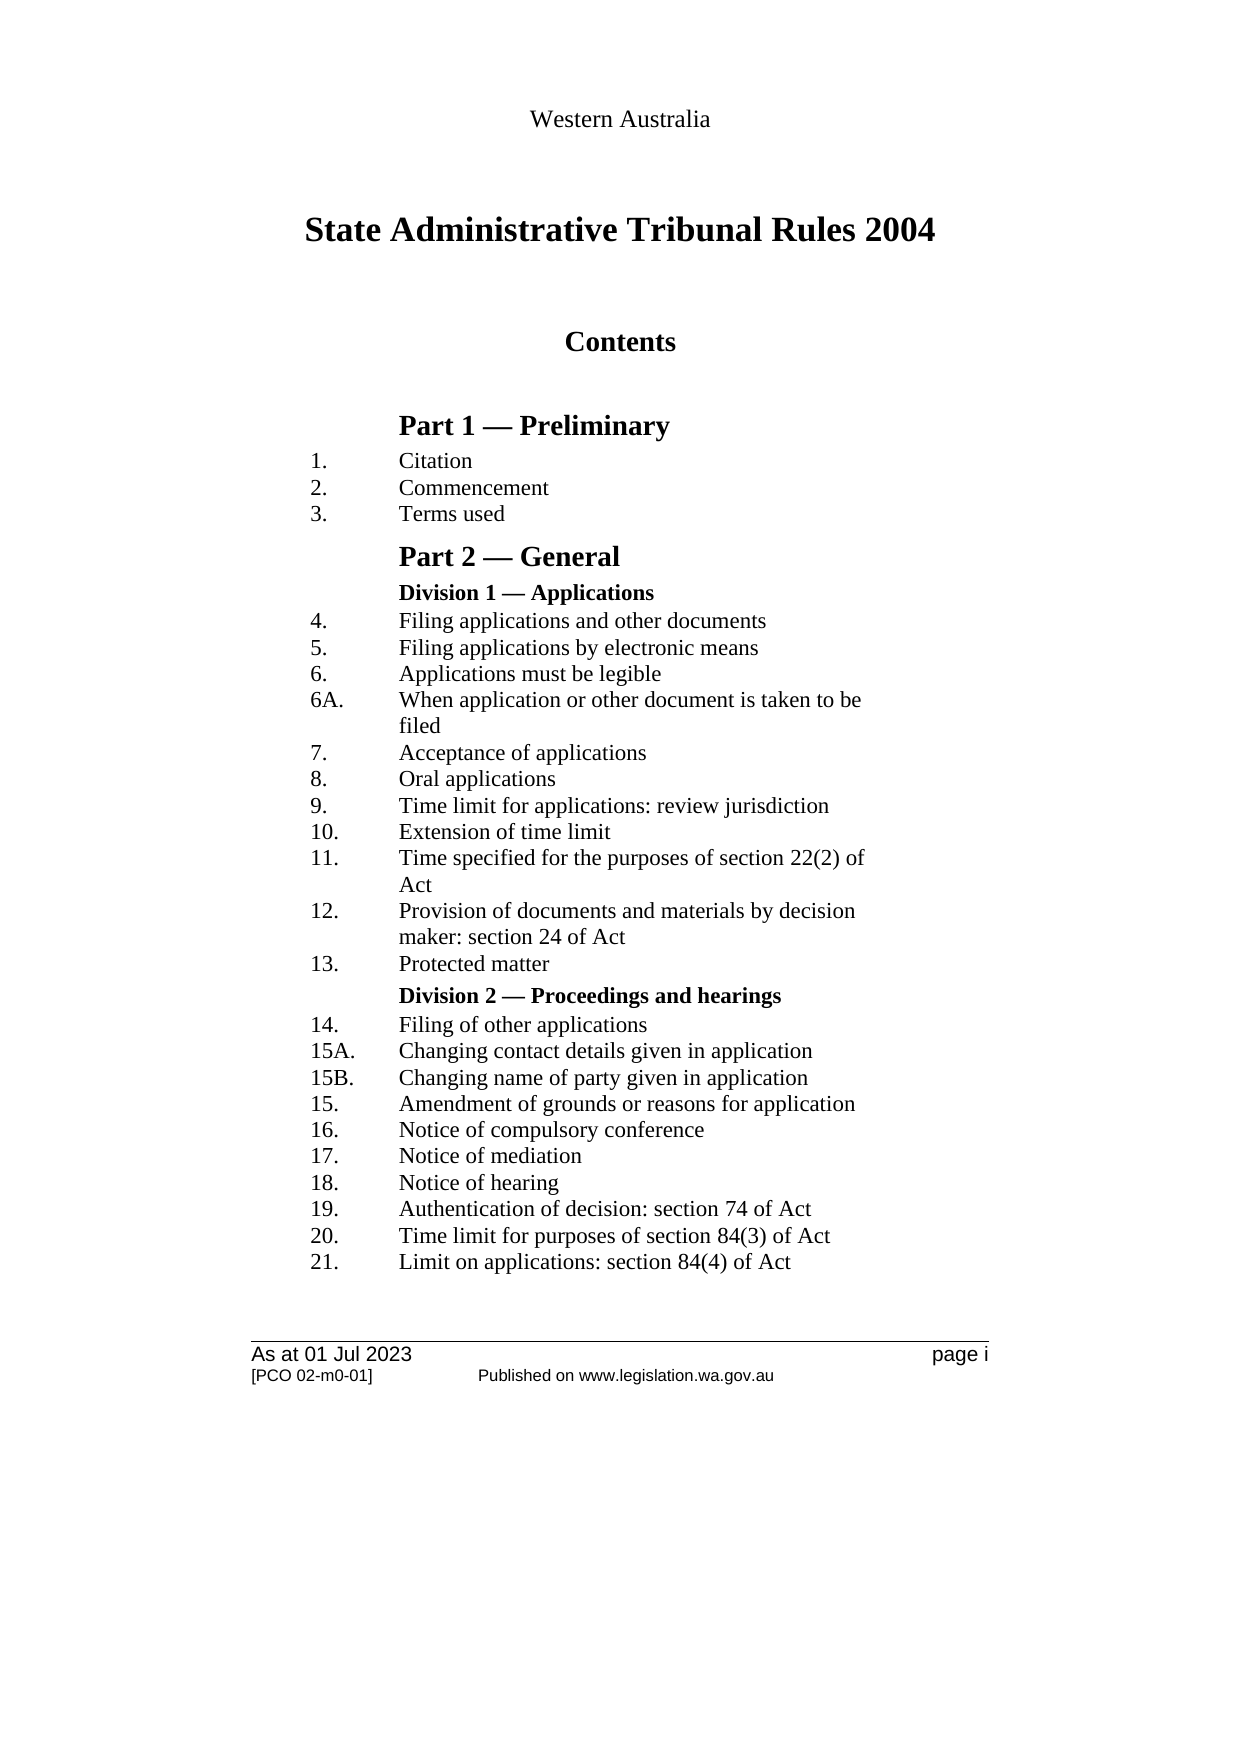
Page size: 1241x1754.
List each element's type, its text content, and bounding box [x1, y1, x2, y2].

text Part 1 — Preliminary [399, 408, 871, 441]
text 7. Acceptance of applications 6 [310, 739, 871, 765]
text 11. Time specified for the purposes of section 22(2) of Act 8 [310, 844, 871, 897]
text 2. Commencement 1 [310, 474, 871, 500]
text 15A. Changing contact details given in application 10 [310, 1037, 871, 1063]
text 9. Time limit for applications: review jurisdiction 7 [310, 792, 871, 818]
text 18. Notice of hearing 12 [310, 1169, 871, 1195]
text 1. Citation 1 [310, 447, 871, 474]
text 6. Applications must be legible 5 [310, 660, 871, 686]
text 8. Oral applications 7 [310, 765, 871, 792]
text Western Australia [251, 104, 989, 133]
text 20. Time limit for purposes of section 84(3) of Act 12 [310, 1222, 871, 1248]
text Part 2 — General [399, 539, 871, 572]
text Division 1 — Applications [399, 579, 871, 605]
text 4. Filing applications and other documents 4 [310, 607, 871, 633]
text Contents [491, 324, 749, 358]
text 19. Authentication of decision: section 74 of Act 12 [310, 1195, 871, 1222]
text State Administrative Tribunal Rules 2004 [251, 208, 989, 249]
text Division 2 — Proceedings and hearings [399, 982, 871, 1009]
text 10. Extension of time limit 7 [310, 818, 871, 844]
text 17. Notice of mediation 11 [310, 1143, 871, 1169]
text 15B. Changing name of party given in application 11 [310, 1063, 871, 1090]
text 13. Protected matter 8 [310, 950, 871, 976]
text 3. Terms used 1 [310, 500, 871, 526]
text 5. Filing applications by electronic means 5 [310, 633, 871, 660]
text 12. Provision of documents and materials by decision maker: section 24 of Act 8 [310, 897, 871, 950]
text 16. Notice of compulsory conference 11 [310, 1116, 871, 1143]
text 6A. When application or other document is taken to be filed 5 [310, 686, 871, 739]
text 21. Limit on applications: section 84(4) of Act 12 [310, 1248, 871, 1274]
text 14. Filing of other applications 10 [310, 1011, 871, 1037]
text 15. Amendment of grounds or reasons for application 11 [310, 1090, 871, 1116]
